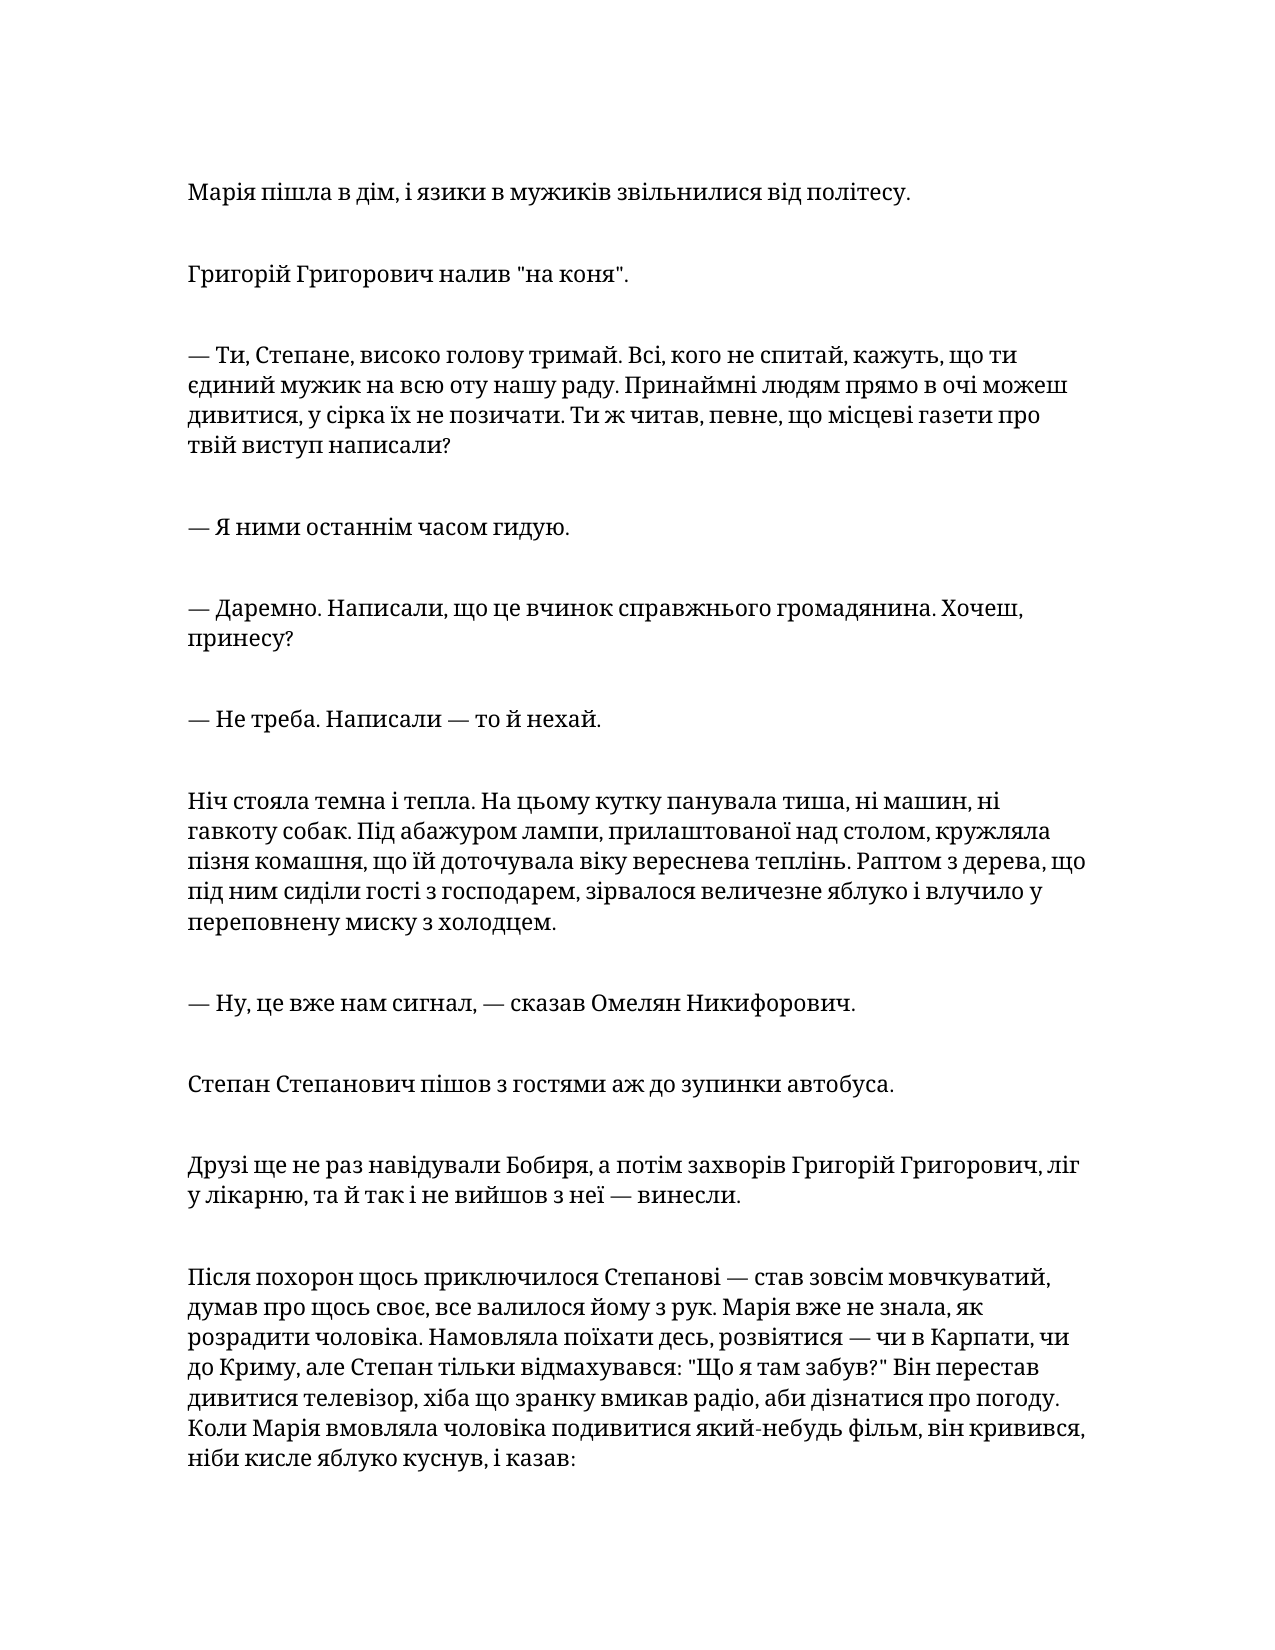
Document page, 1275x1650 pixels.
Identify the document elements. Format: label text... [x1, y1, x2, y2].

text — Не треба. Написали — то й нехай. [187, 677, 1087, 734]
text Степан Степанович пішов з гостями аж до зупинки автобуса. [187, 1042, 1087, 1098]
text Друзі ще не раз навідували Бобиря, а потім захворів Григорій Григорович, ліг у лікарню, та й так і не вийшов з неї — винесли. [187, 1123, 1087, 1210]
text — Даремно. Написали, що це вчинок справжнього громадянина. Хочеш, принесу? [187, 566, 1087, 652]
text — Ну, це вже нам сигнал, — сказав Омелян Никифорович. [187, 960, 1087, 1017]
text Марія пішла в дім, і язики в мужиків звільнилися від політесу. [187, 150, 1087, 207]
text Після похорон щось приключилося Степанові — став зовсім мовчкуватий, думав про щось своє, все валилося йому з рук. Марія вже не знала, як розрадити чоловіка. Намовляла поїхати десь, розвіятися — чи в Карпати, чи до Криму, але Степан тільки відмахувався: "Що я там забув?" Він перестав дивитися телевізор, хіба що зранку вмикав радіо, аби дізнатися про погоду. Коли Марія вмовляла чоловіка подивитися який-небудь фільм, він кривився, ніби кисле яблуко куснув, і казав: [187, 1234, 1087, 1472]
text Ніч стояла темна і тепла. На цьому кутку панувала тиша, ні машин, ні гавкоту собак. Під абажуром лампи, прилаштованої над столом, кружляла пізня комашня, що їй доточувала віку вереснева теплінь. Раптом з дерева, що під ним сиділи гості з господарем, зірвалося величезне яблуко і влучило у переповнену миску з холодцем. [187, 758, 1087, 936]
text — Ти, Степане, високо голову тримай. Всі, кого не спитай, кажуть, що ти єдиний мужик на всю оту нашу раду. Принаймні людям прямо в очі можеш дивитися, у сірка їх не позичати. Ти ж читав, певне, що місцеві газети про твій виступ написали? [187, 312, 1087, 460]
text Григорій Григорович налив "на коня". [187, 231, 1087, 288]
text — Я ними останнім часом гидую. [187, 484, 1087, 541]
